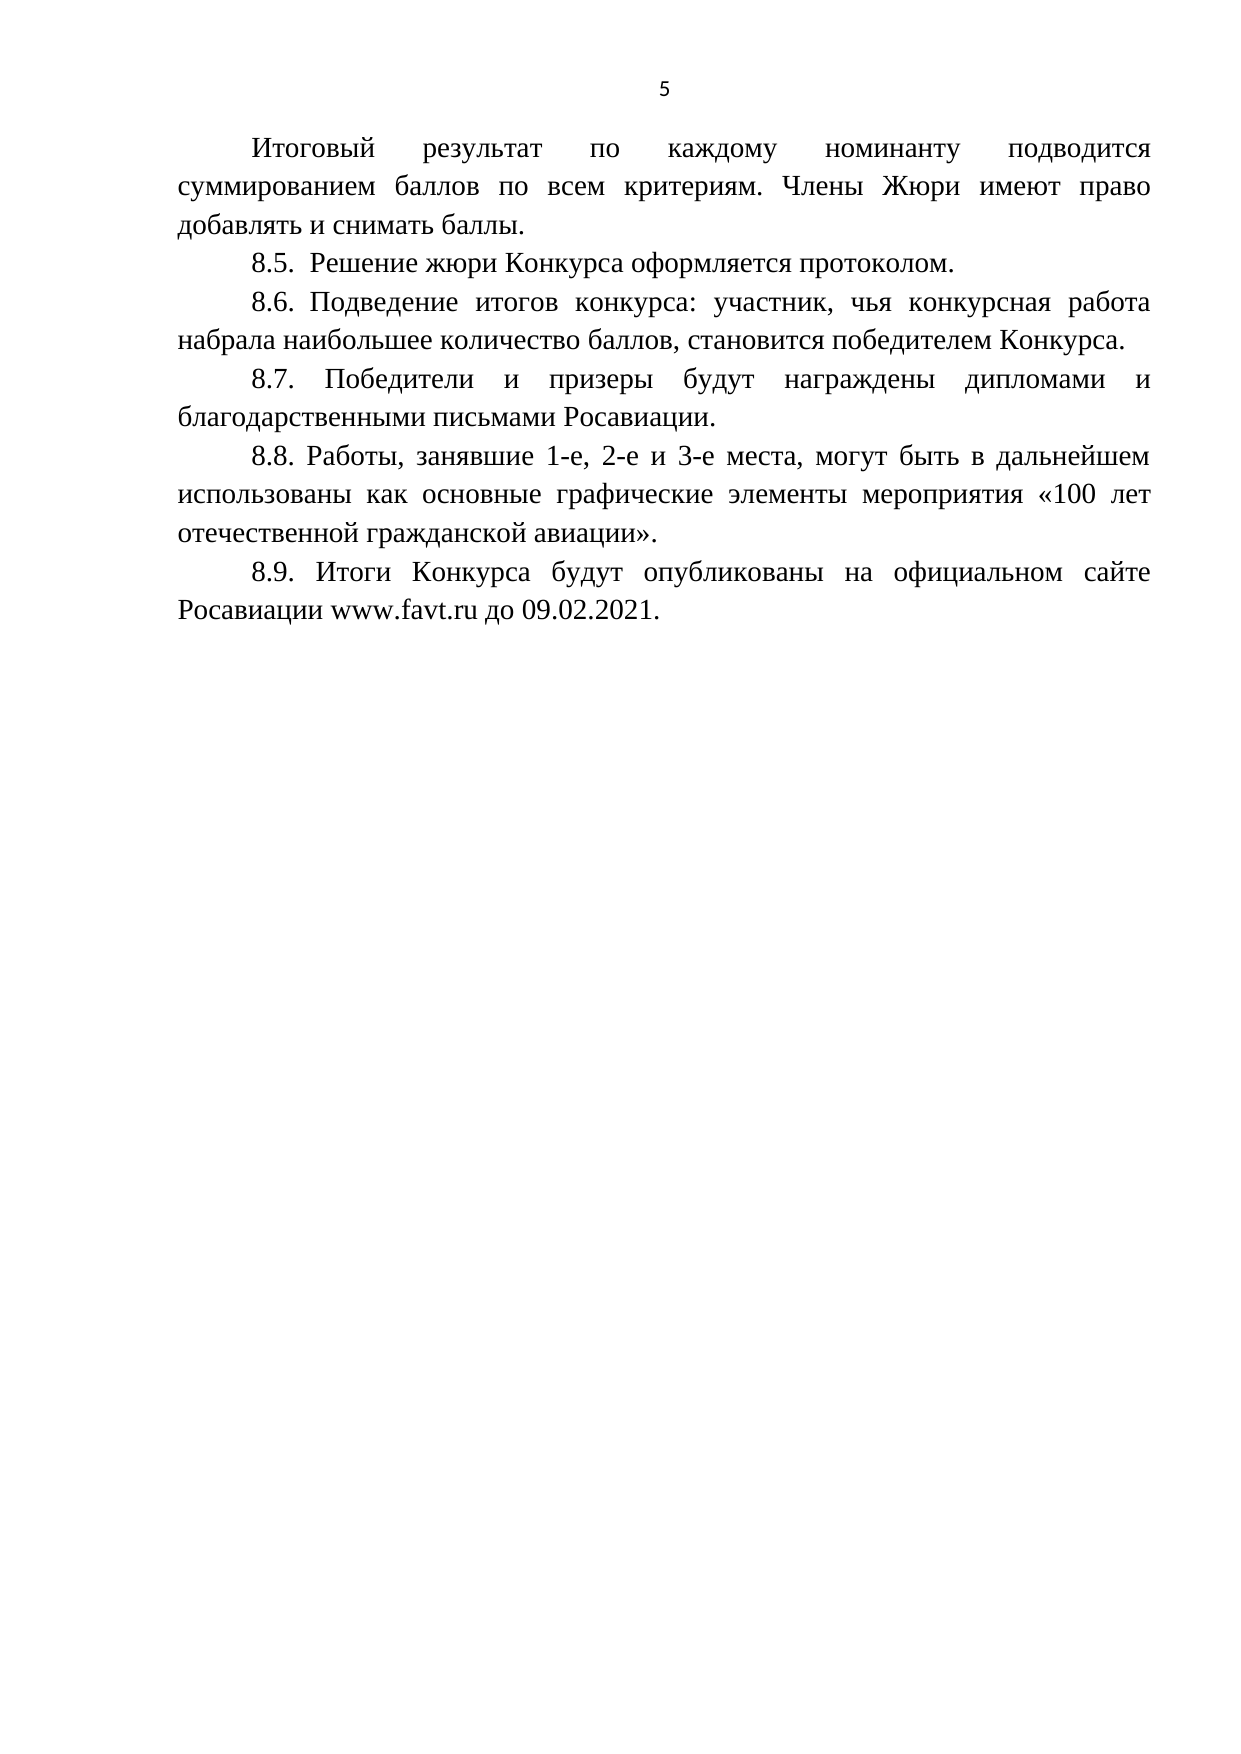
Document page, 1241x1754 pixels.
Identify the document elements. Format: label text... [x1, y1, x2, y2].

text 8.7. Победители и призеры будут награждены дипломами и благодарственными письмами Росавиации. [177, 361, 1152, 433]
text 8.5. Решение жюри Конкурса оформляется протоколом. [177, 245, 1152, 279]
text Итоговый результат по каждому номинанту подводится суммированием баллов по всем критериям. Члены Жюри имеют право добавлять и снимать баллы. [177, 130, 1152, 240]
text 8.6. Подведение итогов конкурса: участник, чья конкурсная работа набрала наибольшее количество баллов, становится победителем Конкурса. [177, 284, 1152, 356]
text 8.8. Работы, занявшие 1-е, 2-е и 3-е места, могут быть в дальнейшем использованы как основные графические элементы мероприятия «100 лет отечественной гражданской авиации». [177, 438, 1152, 549]
text 8.9. Итоги Конкурса будут опубликованы на официальном сайте Росавиации www.favt.ru до 09.02.2021. [177, 554, 1152, 626]
